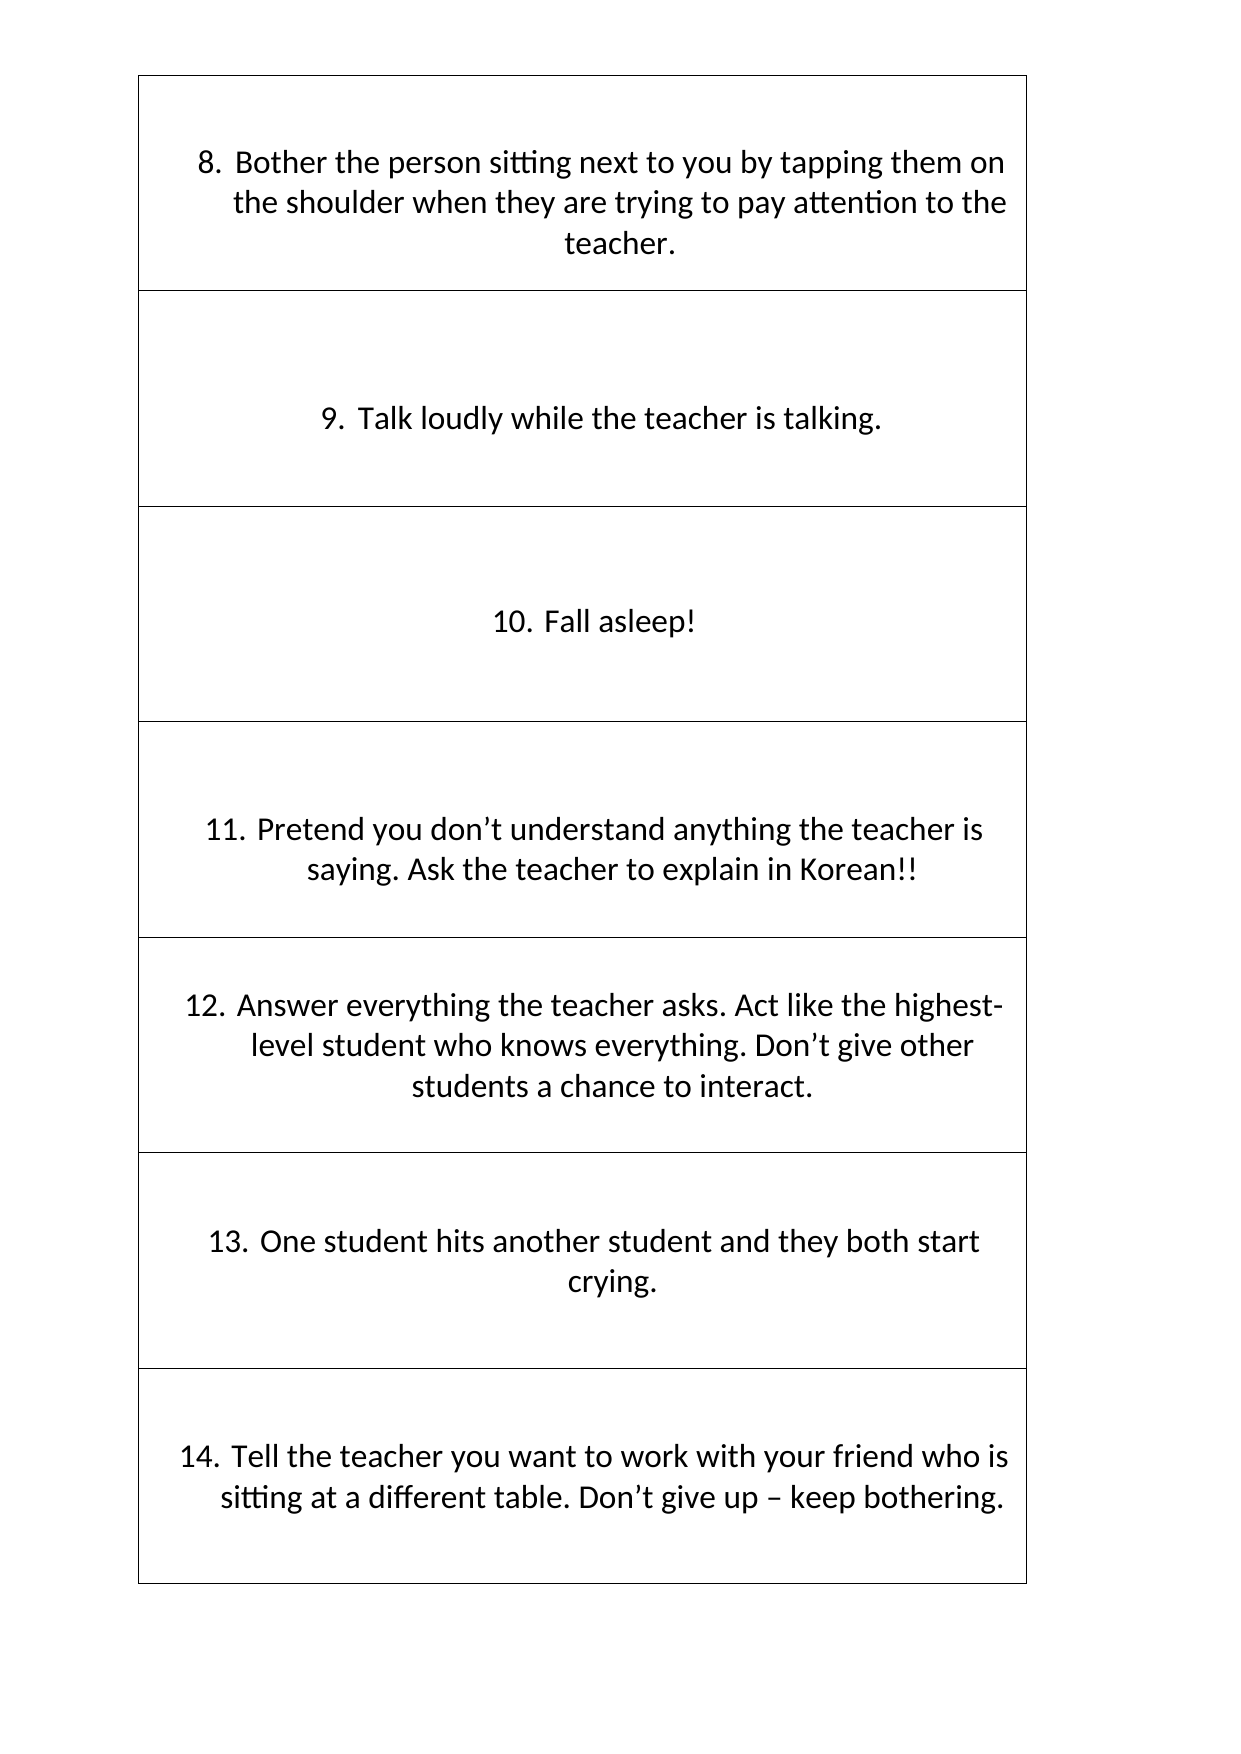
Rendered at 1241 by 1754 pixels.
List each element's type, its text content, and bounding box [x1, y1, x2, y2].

table_cell One student hits another student and they both start crying. [139, 1153, 1026, 1367]
table_cell Fall asleep! [139, 507, 1026, 721]
table_cell Answer everything the teacher asks. Act like the highest-level student who knows everything. Don’t give other students a chance to interact. [139, 938, 1026, 1152]
table_cell Pretend you don’t understand anything the teacher is saying. Ask the teacher to explain in Korean!! [139, 722, 1026, 937]
table_cell Bother the person sitting next to you by tapping them on the shoulder when they are trying to pay attention to the teacher. [139, 76, 1026, 290]
table_cell Tell the teacher you want to work with your friend who is sitting at a different table. Don’t give up – keep bothering. [139, 1369, 1026, 1583]
table_cell Talk loudly while the teacher is talking. [139, 291, 1026, 506]
